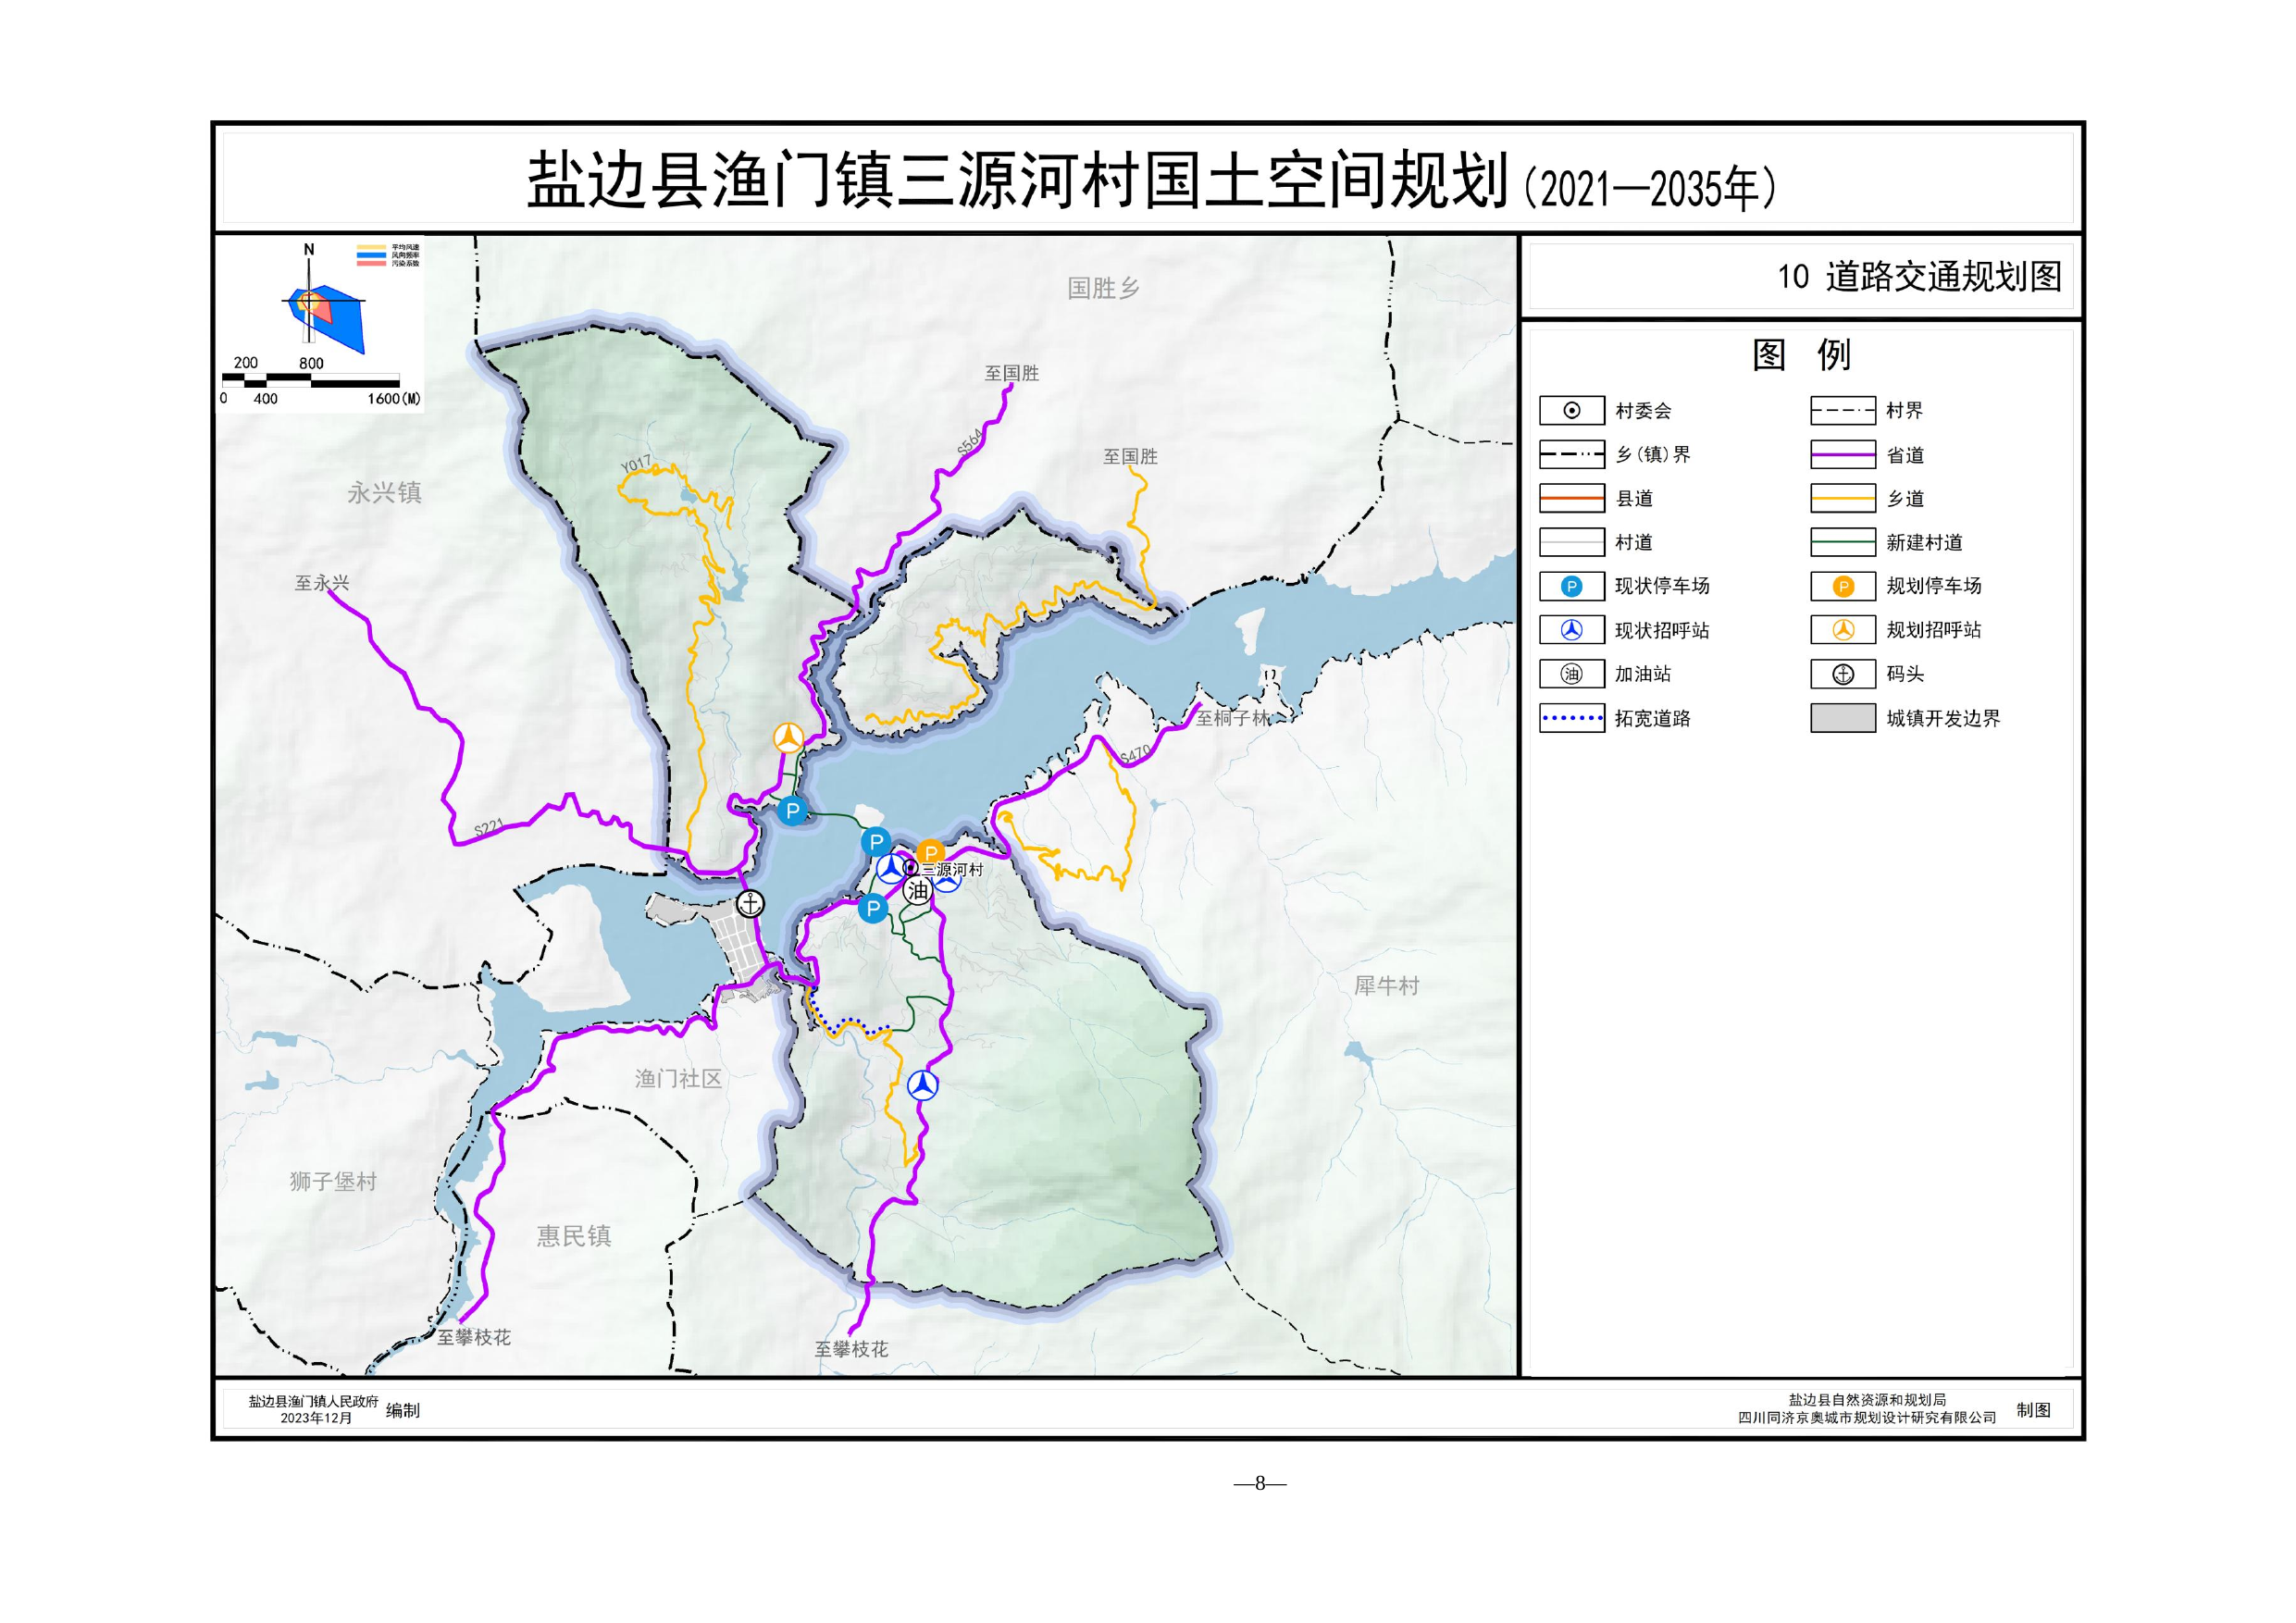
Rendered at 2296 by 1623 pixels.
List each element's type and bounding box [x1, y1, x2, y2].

picture [200, 109, 2096, 1451]
